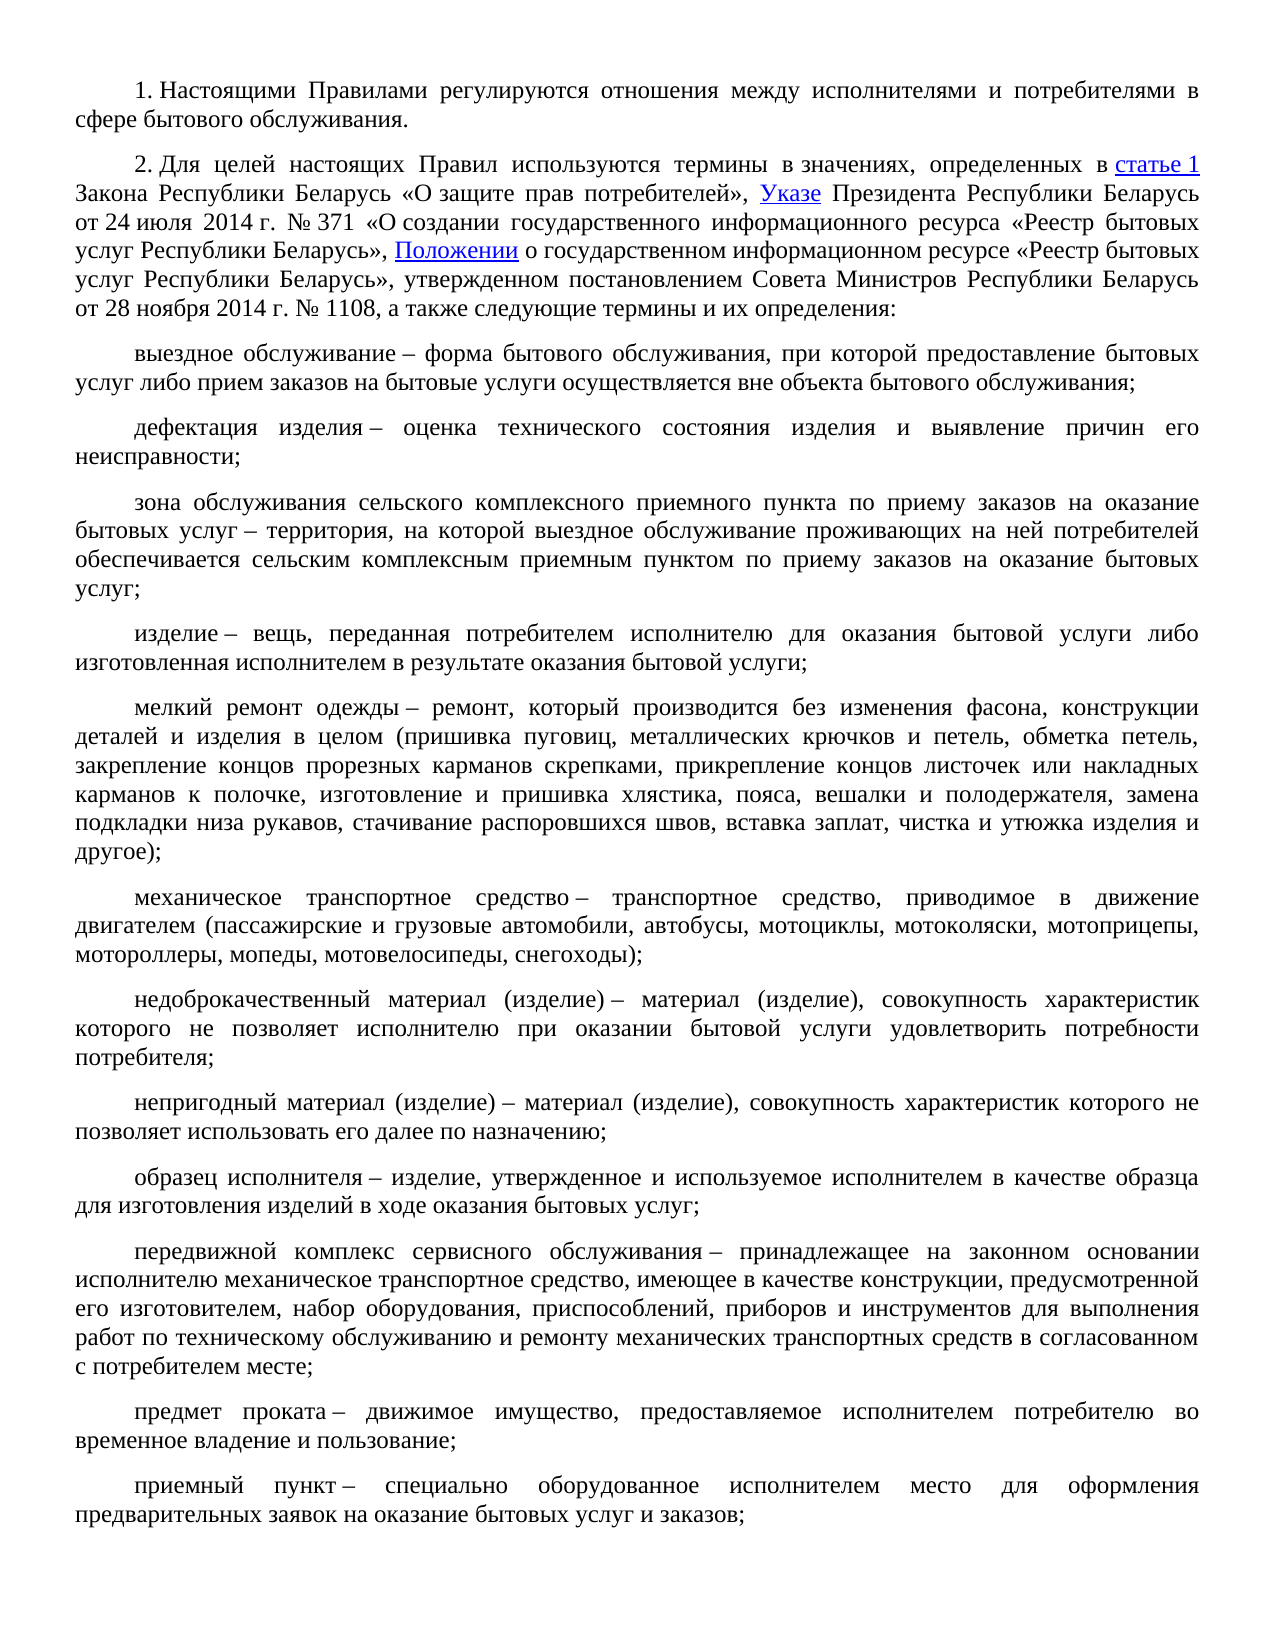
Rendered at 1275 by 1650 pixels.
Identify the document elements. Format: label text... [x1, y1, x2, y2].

text непригодный материал (изделие) – материал (изделие), совокупность характеристик которого не позволяет использовать его далее по назначению; [75, 1087, 1200, 1145]
text 2. Для целей настоящих Правил используются термины в значениях, определенных в статье 1 Закона Республики Беларусь «О защите прав потребителей», Указе Президента Республики Беларусь от 24 июля 2014 г. № 371 «О создании государственного информационного ресурса «Реестр бытовых услуг Республики Беларусь», Положении о государственном информационном ресурсе «Реестр бытовых услуг Республики Беларусь», утвержденном постановлением Совета Министров Республики Беларусь от 28 ноября 2014 г. № 1108, а также следующие термины и их определения: [75, 149, 1200, 322]
text передвижной комплекс сервисного обслуживания – принадлежащее на законном основании исполнителю механическое транспортное средство, имеющее в качестве конструкции, предусмотренной его изготовителем, набор оборудования, приспособлений, приборов и инструментов для выполнения работ по техническому обслуживанию и ремонту механических транспортных средств в согласованном с потребителем месте; [75, 1236, 1200, 1379]
text образец исполнителя – изделие, утвержденное и используемое исполнителем в качестве образца для изготовления изделий в ходе оказания бытовых услуг; [75, 1162, 1200, 1219]
text предмет проката – движимое имущество, предоставляемое исполнителем потребителю во временное владение и пользование; [75, 1396, 1200, 1454]
text недоброкачественный материал (изделие) – материал (изделие), совокупность характеристик которого не позволяет исполнителю при оказании бытовой услуги удовлетворить потребности потребителя; [75, 984, 1200, 1071]
text дефектация изделия – оценка технического состояния изделия и выявление причин его неисправности; [75, 412, 1200, 470]
text мелкий ремонт одежды – ремонт, который производится без изменения фасона, конструкции деталей и изделия в целом (пришивка пуговиц, металлических крючков и петель, обметка петель, закрепление концов прорезных карманов скрепками, прикрепление концов листочек или накладных карманов к полочке, изготовление и пришивка хлястика, пояса, вешалки и полодержателя, замена подкладки низа рукавов, стачивание распоровшихся швов, вставка заплат, чистка и утюжка изделия и другое); [75, 692, 1200, 865]
text механическое транспортное средство – транспортное средство, приводимое в движение двигателем (пассажирские и грузовые автомобили, автобусы, мотоциклы, мотоколяски, мотоприцепы, мотороллеры, мопеды, мотовелосипеды, снегоходы); [75, 882, 1200, 968]
text изделие – вещь, переданная потребителем исполнителю для оказания бытовой услуги либо изготовленная исполнителем в результате оказания бытовой услуги; [75, 618, 1200, 676]
text выездное обслуживание – форма бытового обслуживания, при которой предоставление бытовых услуг либо прием заказов на бытовые услуги осуществляется вне объекта бытового обслуживания; [75, 338, 1200, 396]
text зона обслуживания сельского комплексного приемного пункта по приему заказов на оказание бытовых услуг – территория, на которой выездное обслуживание проживающих на ней потребителей обеспечивается сельским комплексным приемным пунктом по приему заказов на оказание бытовых услуг; [75, 487, 1200, 602]
text 1. Настоящими Правилами регулируются отношения между исполнителями и потребителями в сфере бытового обслуживания. [75, 75, 1200, 132]
text приемный пункт – специально оборудованное исполнителем место для оформления предварительных заявок на оказание бытовых услуг и заказов; [75, 1470, 1200, 1528]
